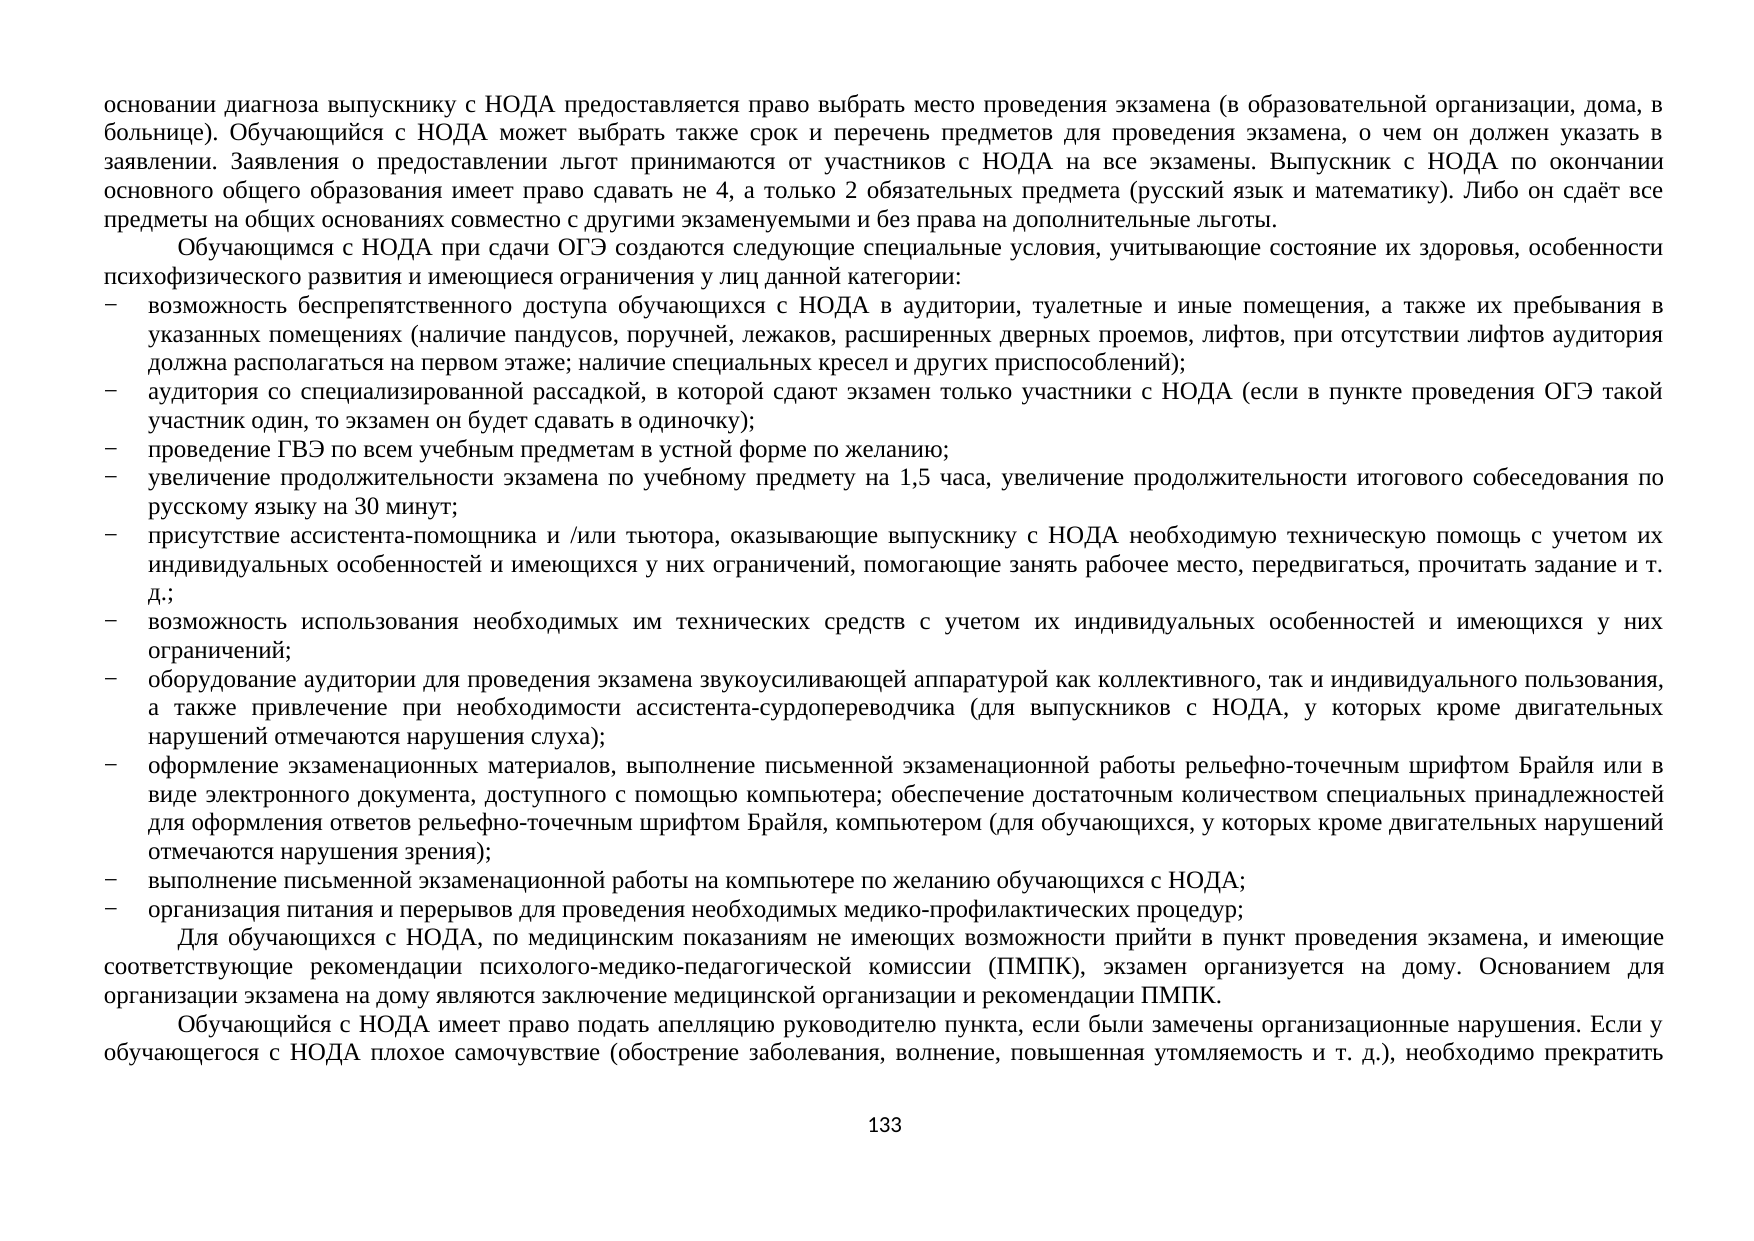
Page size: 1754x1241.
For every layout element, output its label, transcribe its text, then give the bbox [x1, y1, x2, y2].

list оформление экзаменационных материалов, выполнение письменной экзаменационной работы рельефно-точечным шрифтом Брайля или в виде электронного документа, доступного с помощью компьютера; обеспечение достаточным количеством специальных принадлежностей для оформления ответов рельефно-точечным шрифтом Брайля, компьютером (для обучающихся, у которых кроме двигательных нарушений отмечаются нарушения зрения); [103, 750, 1665, 865]
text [103, 89, 1665, 232]
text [103, 1009, 1665, 1066]
list оборудование аудитории для проведения экзамена звукоусиливающей аппаратурой как коллективного, так и индивидуального пользования, а также привлечение при необходимости ассистента-сурдопереводчика (для выпускников с НОДА, у которых кроме двигательных нарушений отмечаются нарушения слуха); [103, 664, 1665, 750]
list организация питания и перерывов для проведения необходимых медико-профилактических процедур; [103, 894, 1665, 922]
list выполнение письменной экзаменационной работы на компьютере по желанию обучающихся с НОДА; [103, 865, 1665, 894]
list проведение ГВЭ по всем учебным предметам в устной форме по желанию; [103, 434, 1665, 462]
text Обучающимся с НОДА при сдачи ОГЭ создаются следующие специальные условия, учитывающие состояние их здоровья, особенности психофизического развития и имеющиеся ограничения у лиц данной категории: [103, 232, 1665, 290]
list присутствие ассистента-помощника и /или тьютора, оказывающие выпускнику с НОДА необходимую техническую помощь с учетом их индивидуальных особенностей и имеющихся у них ограничений, помогающие занять рабочее место, передвигаться, прочитать задание и т. д.; [103, 520, 1665, 606]
list аудитория со специализированной рассадкой, в которой сдают экзамен только участники с НОДА (если в пункте проведения ОГЭ такой участник один, то экзамен он будет сдавать в одиночку); [103, 376, 1665, 434]
list увеличение продолжительности экзамена по учебному предмету на 1,5 часа, увеличение продолжительности итогового собеседования по русскому языку на 30 минут; [103, 462, 1665, 520]
list возможность использования необходимых им технических средств с учетом их индивидуальных особенностей и имеющихся у них ограничений; [103, 606, 1665, 664]
list возможность беспрепятственного доступа обучающихся с НОДА в аудитории, туалетные и иные помещения, а также их пребывания в указанных помещениях (наличие пандусов, поручней, лежаков, расширенных дверных проемов, лифтов, при отсутствии лифтов аудитория должна располагаться на первом этаже; наличие специальных кресел и других приспособлений); [103, 290, 1665, 376]
text Для обучающихся с НОДА, по медицинским показаниям не имеющих возможности прийти в пункт проведения экзамена, и имеющие соответствующие рекомендации психолого-медико-педагогической комиссии (ПМПК), экзамен организуется на дому. Основанием для организации экзамена на дому являются заключение медицинской организации и рекомендации ПМПК. [103, 922, 1665, 1009]
